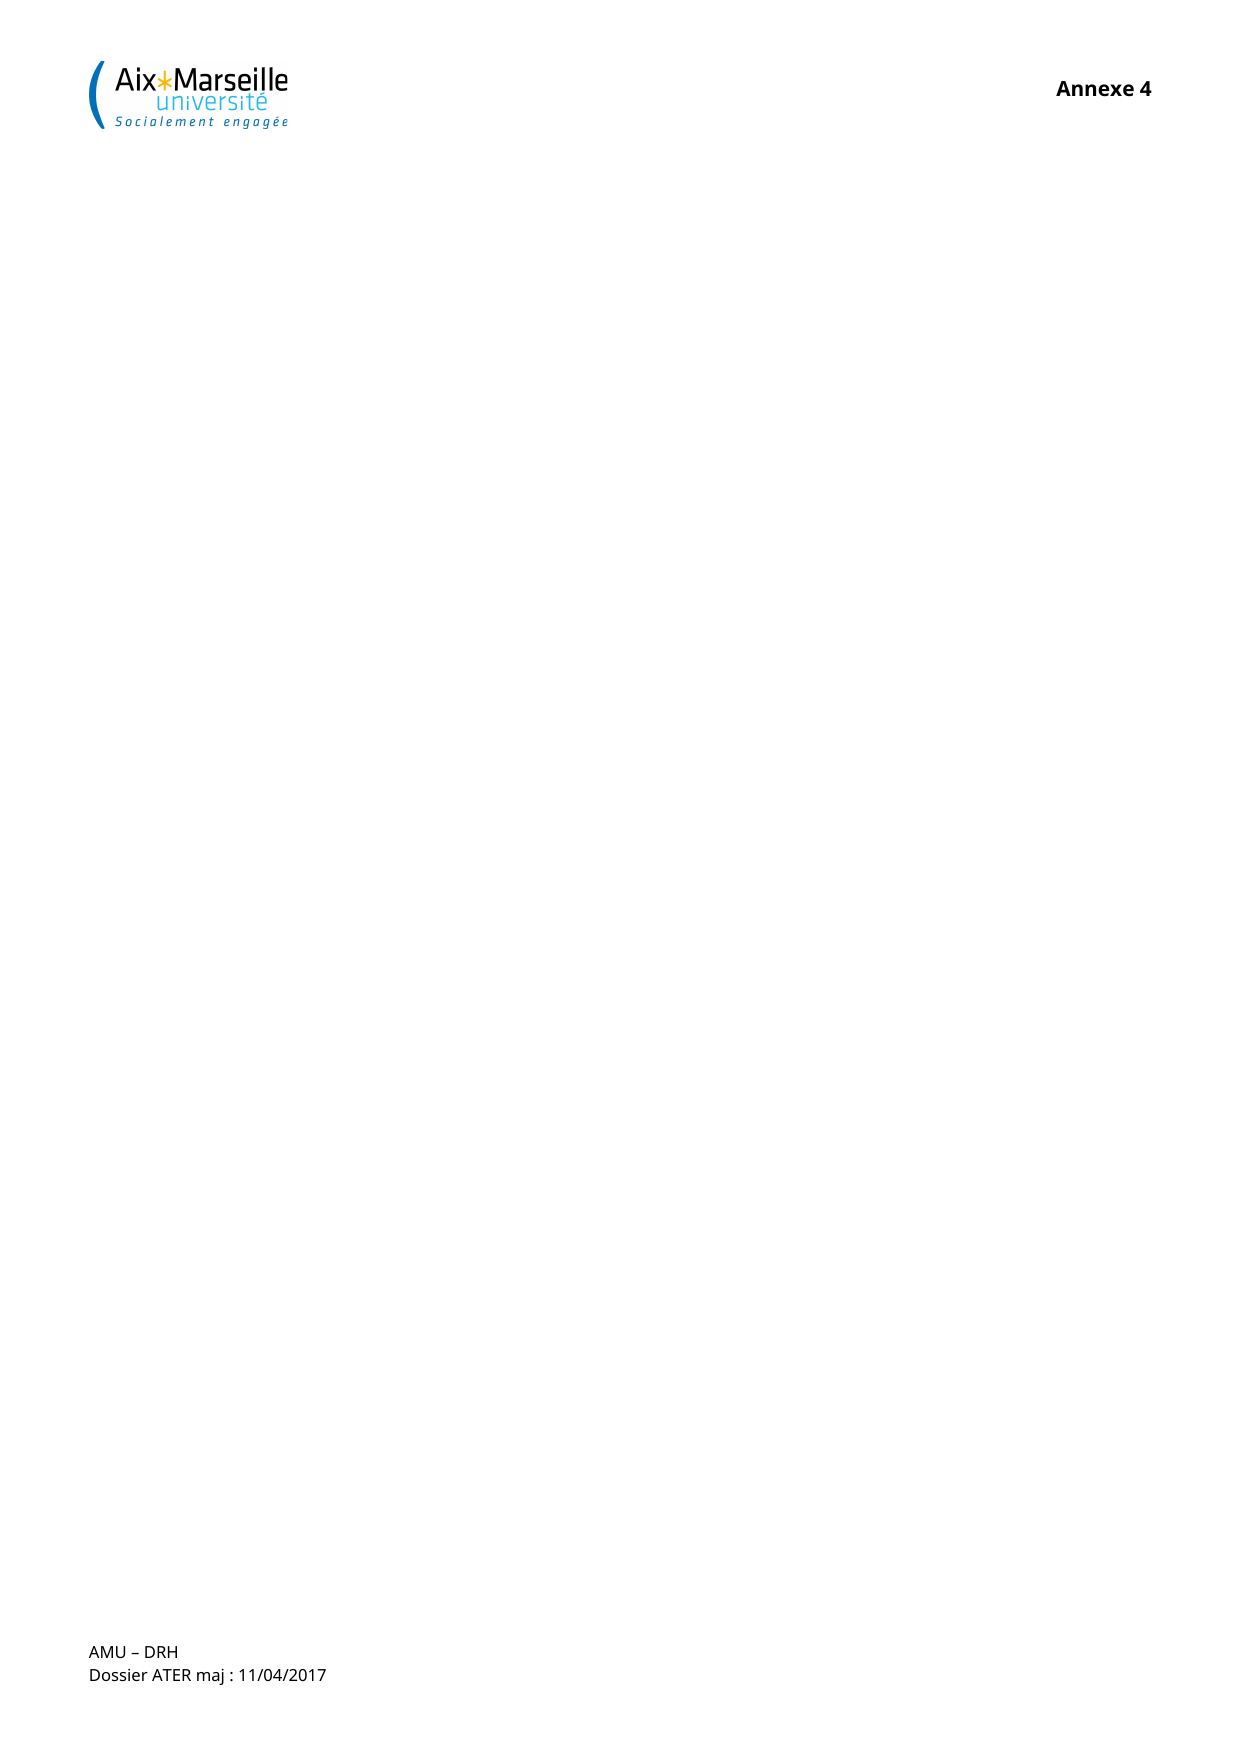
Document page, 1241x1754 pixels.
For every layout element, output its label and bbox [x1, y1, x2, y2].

picture [89, 61, 288, 129]
